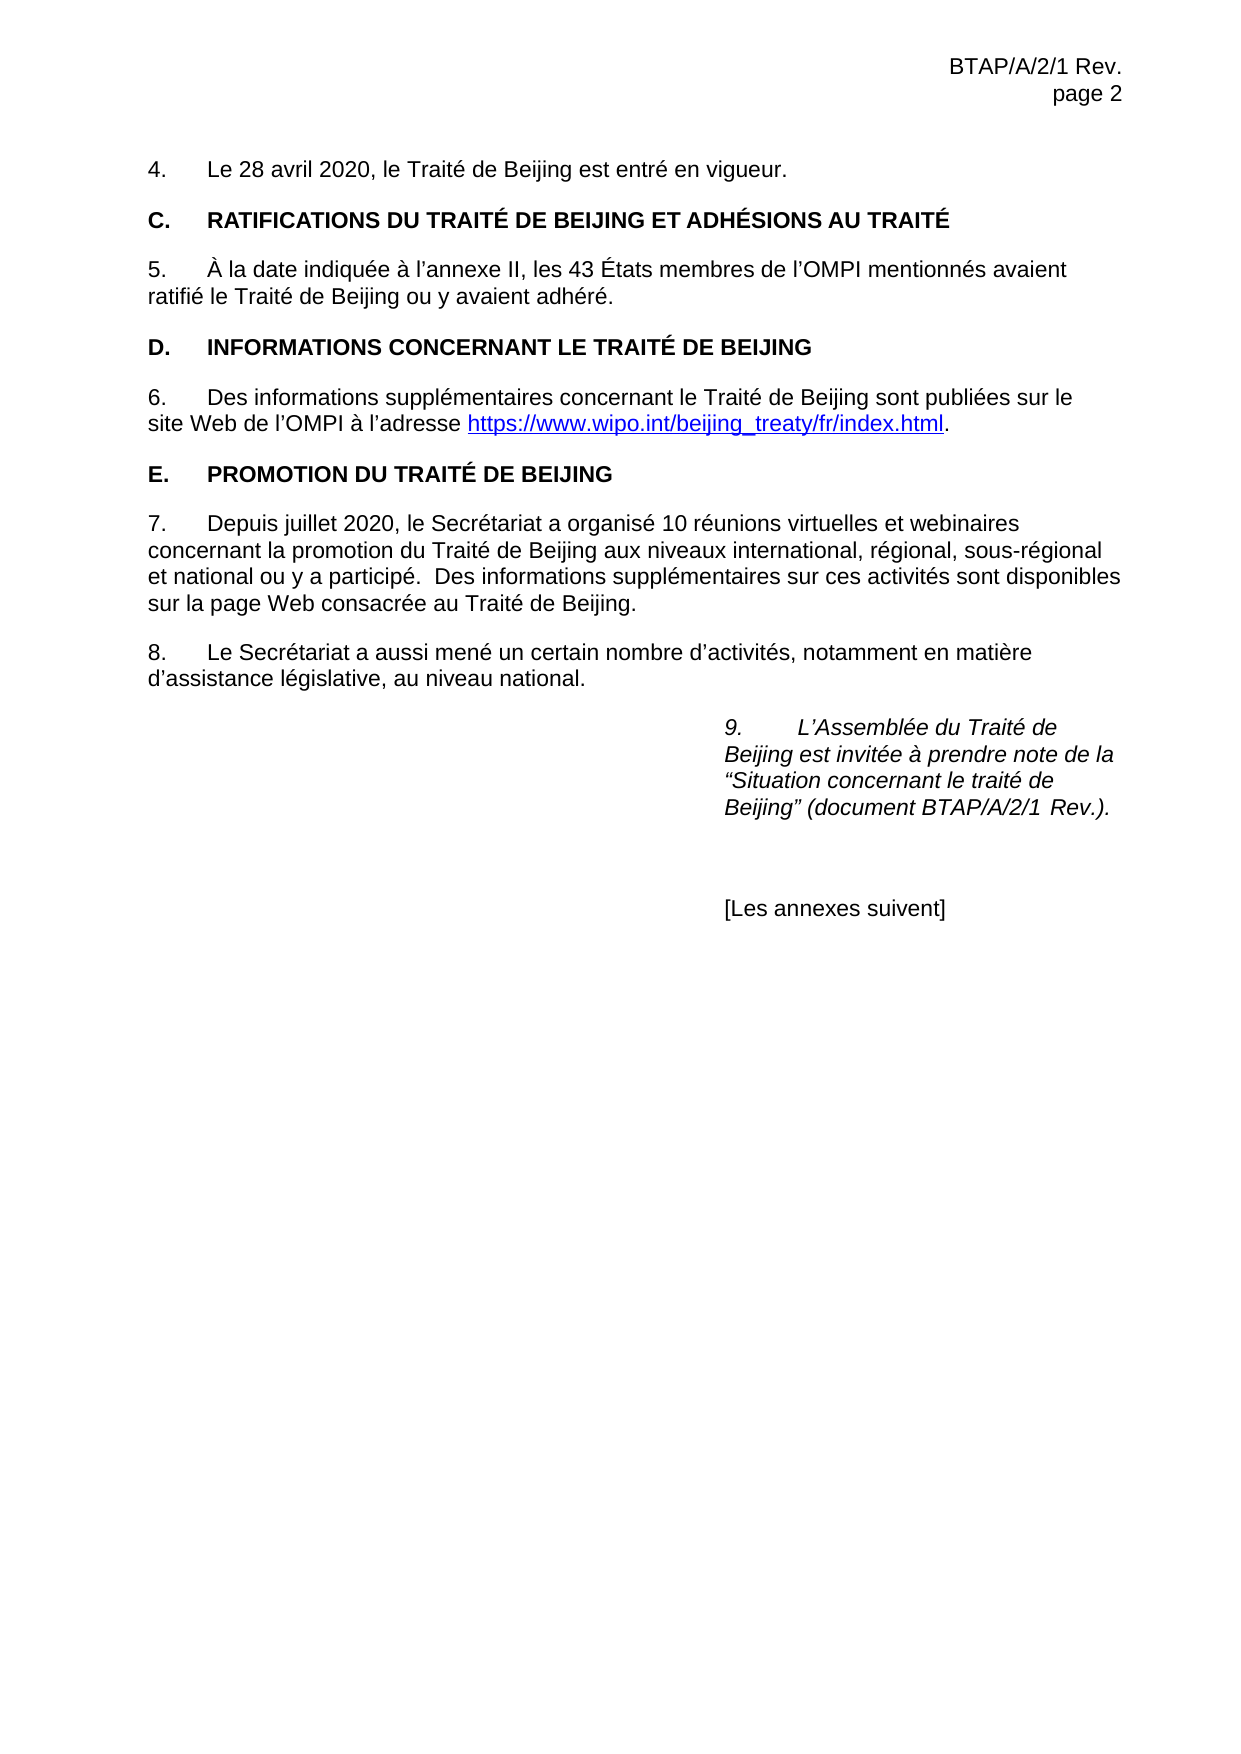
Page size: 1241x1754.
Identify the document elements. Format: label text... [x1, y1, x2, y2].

text Depuis juillet 2020, le Secrétariat a organisé 10 réunions virtuelles et webinaires concernant la promotion du Traité de Beijing aux niveaux international, régional, sous-régional et national ou y a participé. Des informations supplémentaires sur ces activités sont disponibles sur la page Web consacrée au Traité de Beijing. [148, 510, 1122, 616]
text Le Secrétariat a aussi mené un certain nombre d’activités, notamment en matière d’assistance législative, au niveau national. [148, 639, 1122, 691]
text L’Assemblée du Traité de Beijing est invitée à prendre note de la “Situation concernant le traité de Beijing” (document BTAP/A/2/1 Rev.). [724, 714, 1122, 820]
subtitle D. Informations concernant le Traité de Beijing [148, 334, 1122, 361]
subtitle C. Ratifications du Traité de Beijing et adhésions au traité [148, 207, 1122, 233]
subtitle E. Promotion du Traité de Beijing [148, 461, 1122, 487]
text Le 28 avril 2020, le Traité de Beijing est entré en vigueur. [148, 156, 1122, 182]
text [Les annexes suivent] [724, 895, 1122, 921]
text À la date indiquée à l’annexe II, les 43 États membres de l’OMPI mentionnés avaient ratifié le Traité de Beijing ou y avaient adhéré. [148, 256, 1122, 309]
text Des informations supplémentaires concernant le Traité de Beijing sont publiées sur le site Web de l’OMPI à l’adresse https://www.wipo.int/beijing_treaty/fr/index.html. [148, 383, 1122, 436]
